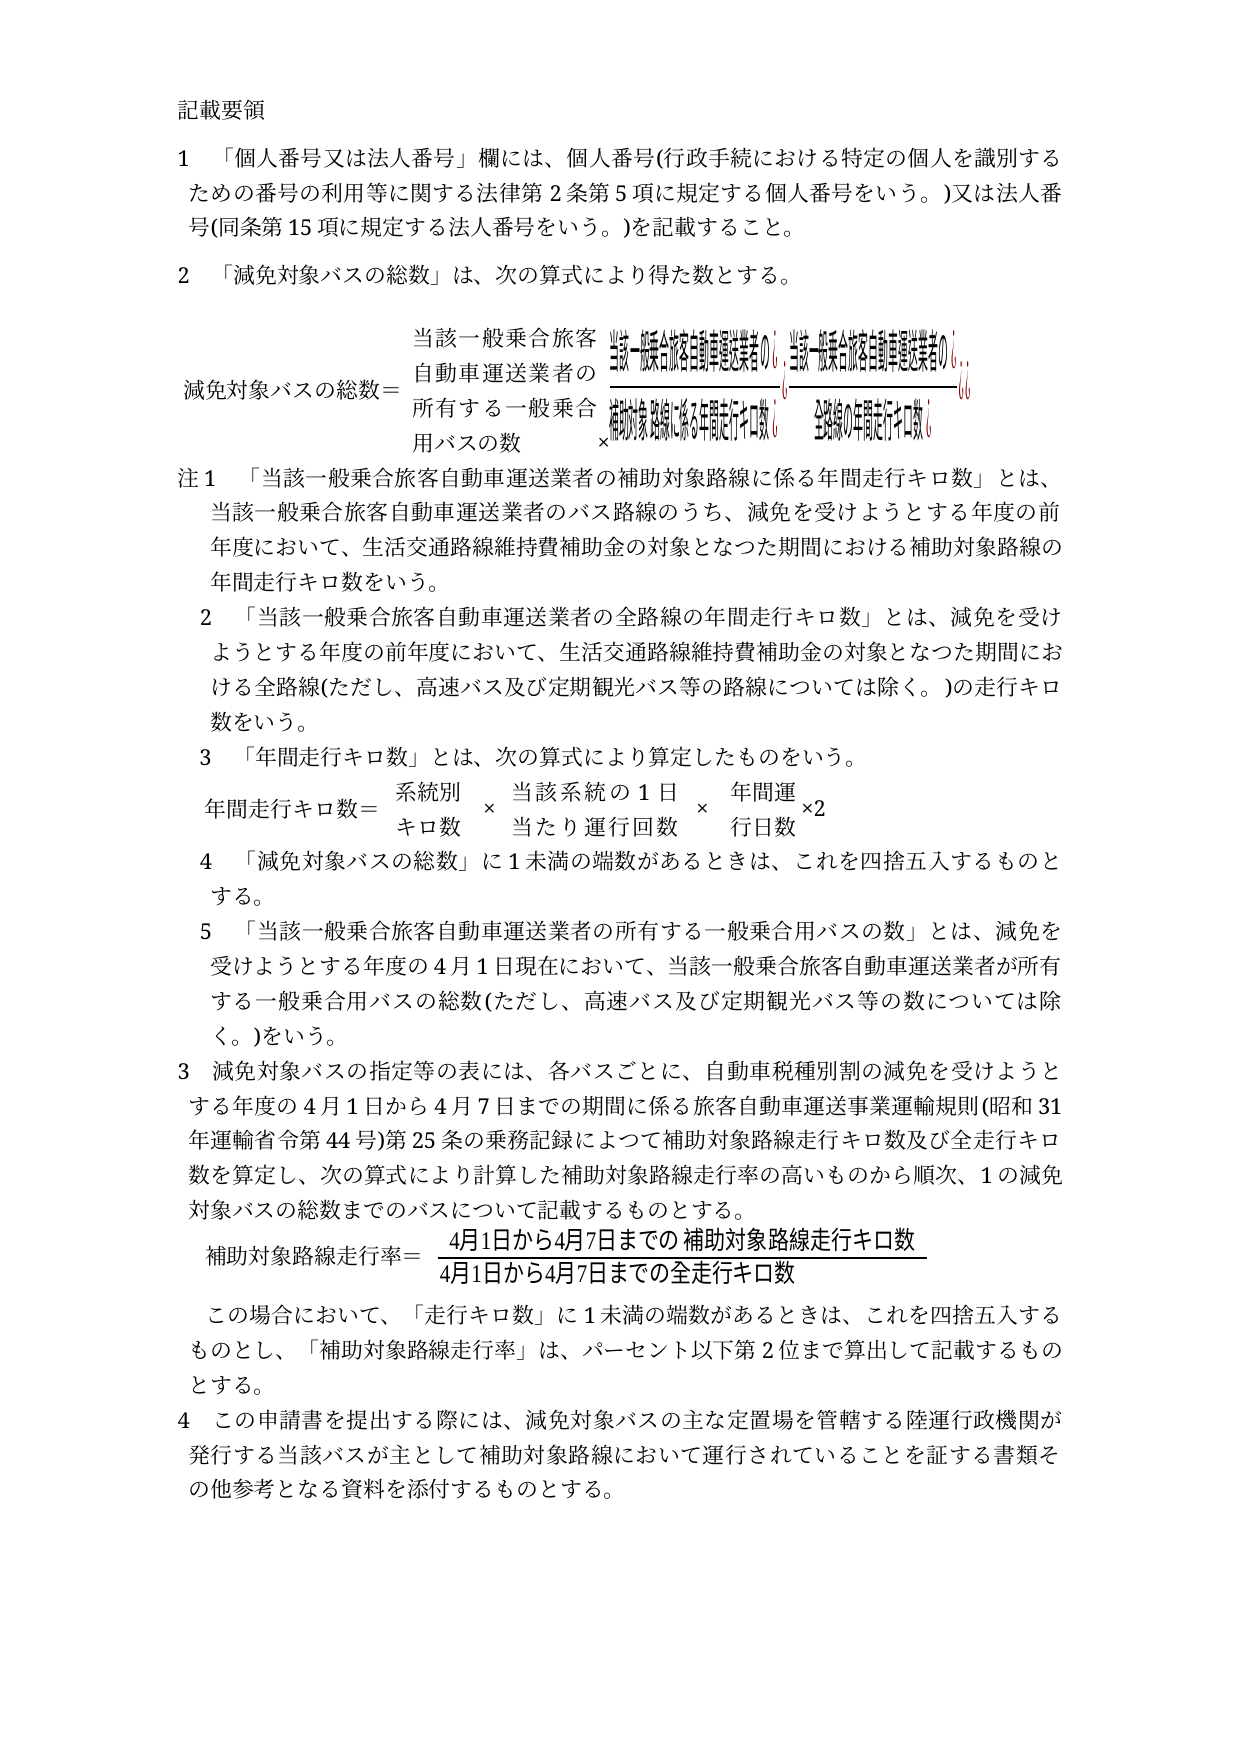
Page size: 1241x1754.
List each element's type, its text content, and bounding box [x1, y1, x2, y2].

text 注1 「当該一般乗合旅客自動車運送業者の補助対象路線に係る年間走行キロ数」とは、当該一般乗合旅客自動車運送業者のバス路線のうち、減免を受けようとする年度の前年度において、生活交通路線維持費補助金の対象となつた期間における補助対象路線の年間走行キロ数をいう。 [177, 459, 1063, 599]
table_header 系統別キロ数 [389, 773, 467, 843]
table_header 当該系統の1日当たり運行回数 [511, 773, 679, 843]
text 2 「減免対象バスの総数」は、次の算式により得た数とする。 [177, 256, 1063, 291]
table_header × [597, 320, 1052, 459]
table_header × [467, 773, 511, 843]
table_header 当該一般乗合旅客自動車運送業者の所有する一般乗合用バスの数 [412, 320, 597, 459]
table_header ×2 [801, 773, 890, 843]
table_header [437, 1227, 991, 1297]
table_header 年間運行日数 [725, 773, 801, 843]
table_header 年間走行キロ数＝ [177, 773, 389, 843]
text 3 減免対象バスの指定等の表には、各バスごとに、自動車税種別割の減免を受けようとする年度の4月1日から4月7日までの期間に係る旅客自動車運送事業運輸規則(昭和31年運輸省令第44号)第25条の乗務記録によつて補助対象路線走行キロ数及び全走行キロ数を算定し、次の算式により計算した補助対象路線走行率の高いものから順次、1の減免対象バスの総数までのバスについて記載するものとする。 [177, 1052, 1063, 1227]
text 5 「当該一般乗合旅客自動車運送業者の所有する一般乗合用バスの数」とは、減免を受けようとする年度の4月1日現在において、当該一般乗合旅客自動車運送業者が所有する一般乗合用バスの総数(ただし、高速バス及び定期観光バス等の数については除く。)をいう。 [177, 913, 1063, 1052]
text 3 「年間走行キロ数」とは、次の算式により算定したものをいう。 [177, 738, 1063, 773]
text 4 この申請書を提出する際には、減免対象バスの主な定置場を管轄する陸運行政機関が発行する当該バスが主として補助対象路線において運行されていることを証する書類その他参考となる資料を添付するものとする。 [177, 1401, 1063, 1506]
text 記載要領 [177, 92, 1063, 127]
table_header 補助対象路線走行率＝ [177, 1227, 437, 1297]
text この場合において、「走行キロ数」に1未満の端数があるときは、これを四捨五入するものとし、「補助対象路線走行率」は、パーセント以下第2位まで算出して記載するものとする。 [177, 1297, 1063, 1401]
text 4 「減免対象バスの総数」に1未満の端数があるときは、これを四捨五入するものとする。 [177, 843, 1063, 913]
table_header × [679, 773, 725, 843]
table_header 減免対象バスの総数＝ [177, 320, 412, 459]
text 1 「個人番号又は法人番号」欄には、個人番号(行政手続における特定の個人を識別するための番号の利用等に関する法律第2条第5項に規定する個人番号をいう。)又は法人番号(同条第15項に規定する法人番号をいう。)を記載すること。 [177, 139, 1063, 244]
text 2 「当該一般乗合旅客自動車運送業者の全路線の年間走行キロ数」とは、減免を受けようとする年度の前年度において、生活交通路線維持費補助金の対象となつた期間における全路線(ただし、高速バス及び定期観光バス等の路線については除く。)の走行キロ数をいう。 [177, 599, 1063, 738]
